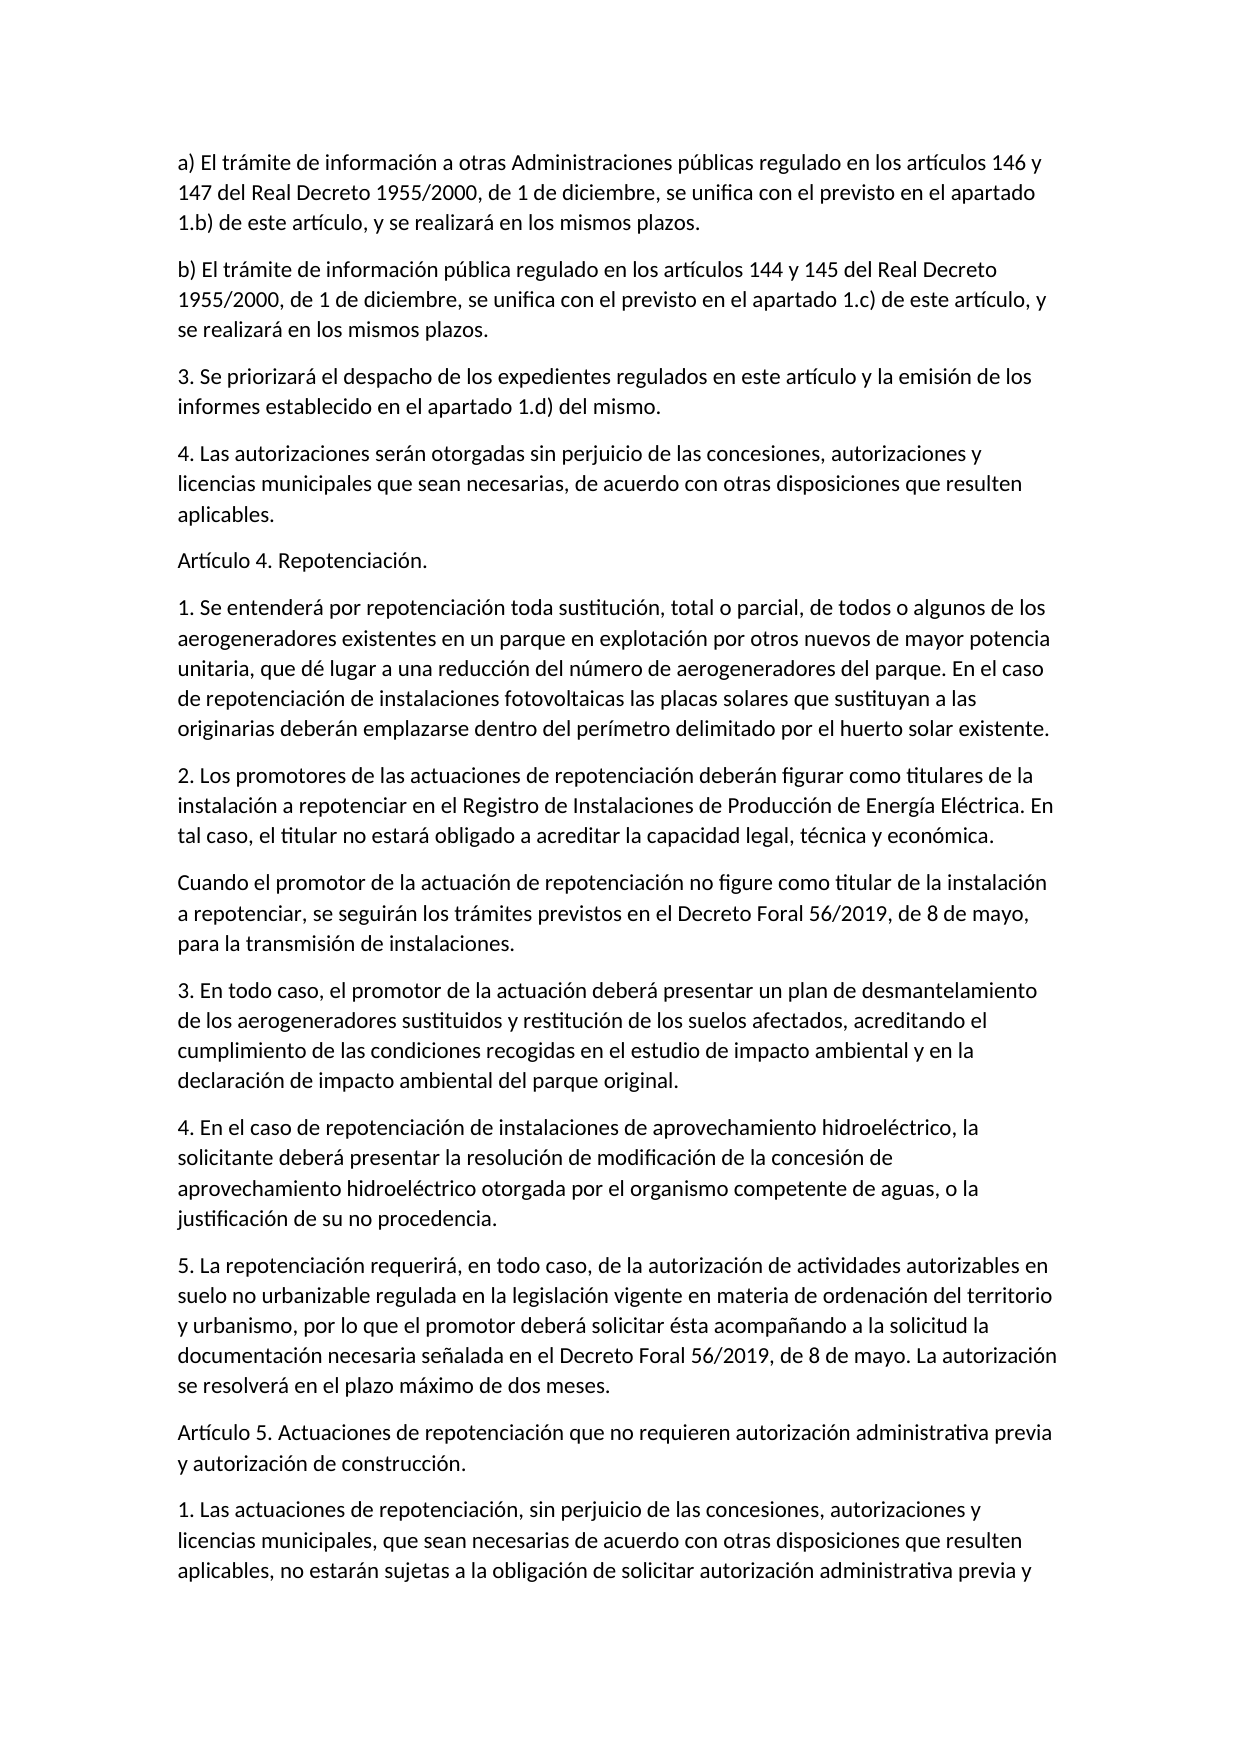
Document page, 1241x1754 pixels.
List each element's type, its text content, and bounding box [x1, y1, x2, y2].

text 3. En todo caso, el promotor de la actuación deberá presentar un plan de desmantelamiento de los aerogeneradores sustituidos y restitución de los suelos afectados, acreditando el cumplimiento de las condiciones recogidas en el estudio de impacto ambiental y en la declaración de impacto ambiental del parque original. [177, 976, 1063, 1094]
text 3. Se priorizará el despacho de los expedientes regulados en este artículo y la emisión de los informes establecido en el apartado 1.d) del mismo. [177, 362, 1063, 420]
text 4. Las autorizaciones serán otorgadas sin perjuicio de las concesiones, autorizaciones y licencias municipales que sean necesarias, de acuerdo con otras disposiciones que resulten aplicables. [177, 439, 1063, 528]
text Artículo 4. Repotenciación. [177, 547, 1063, 574]
text Artículo 5. Actuaciones de repotenciación que no requieren autorización administrativa previa y autorización de construcción. [177, 1418, 1063, 1477]
text 2. Los promotores de las actuaciones de repotenciación deberán figurar como titulares de la instalación a repotenciar en el Registro de Instalaciones de Producción de Energía Eléctrica. En tal caso, el titular no estará obligado a acreditar la capacidad legal, técnica y económica. [177, 761, 1063, 849]
text 4. En el caso de repotenciación de instalaciones de aprovechamiento hidroeléctrico, la solicitante deberá presentar la resolución de modificación de la concesión de aprovechamiento hidroeléctrico otorgada por el organismo competente de aguas, o la justificación de su no procedencia. [177, 1113, 1063, 1232]
text 5. La repotenciación requerirá, en todo caso, de la autorización de actividades autorizables en suelo no urbanizable regulada en la legislación vigente en materia de ordenación del territorio y urbanismo, por lo que el promotor deberá solicitar ésta acompañando a la solicitud la documentación necesaria señalada en el Decreto Foral 56/2019, de 8 de mayo. La autorización se resolverá en el plazo máximo de dos meses. [177, 1251, 1063, 1399]
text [177, 1496, 1063, 1584]
text a) El trámite de información a otras Administraciones públicas regulado en los artículos 146 y 147 del Real Decreto 1955/2000, de 1 de diciembre, se unifica con el previsto en el apartado 1.b) de este artículo, y se realizará en los mismos plazos. [177, 148, 1063, 236]
text Cuando el promotor de la actuación de repotenciación no figure como titular de la instalación a repotenciar, se seguirán los trámites previstos en el Decreto Foral 56/2019, de 8 de mayo, para la transmisión de instalaciones. [177, 868, 1063, 957]
text b) El trámite de información pública regulado en los artículos 144 y 145 del Real Decreto 1955/2000, de 1 de diciembre, se unifica con el previsto en el apartado 1.c) de este artículo, y se realizará en los mismos plazos. [177, 255, 1063, 343]
text 1. Se entenderá por repotenciación toda sustitución, total o parcial, de todos o algunos de los aerogeneradores existentes en un parque en explotación por otros nuevos de mayor potencia unitaria, que dé lugar a una reducción del número de aerogeneradores del parque. En el caso de repotenciación de instalaciones fotovoltaicas las placas solares que sustituyan a las originarias deberán emplazarse dentro del perímetro delimitado por el huerto solar existente. [177, 593, 1063, 742]
